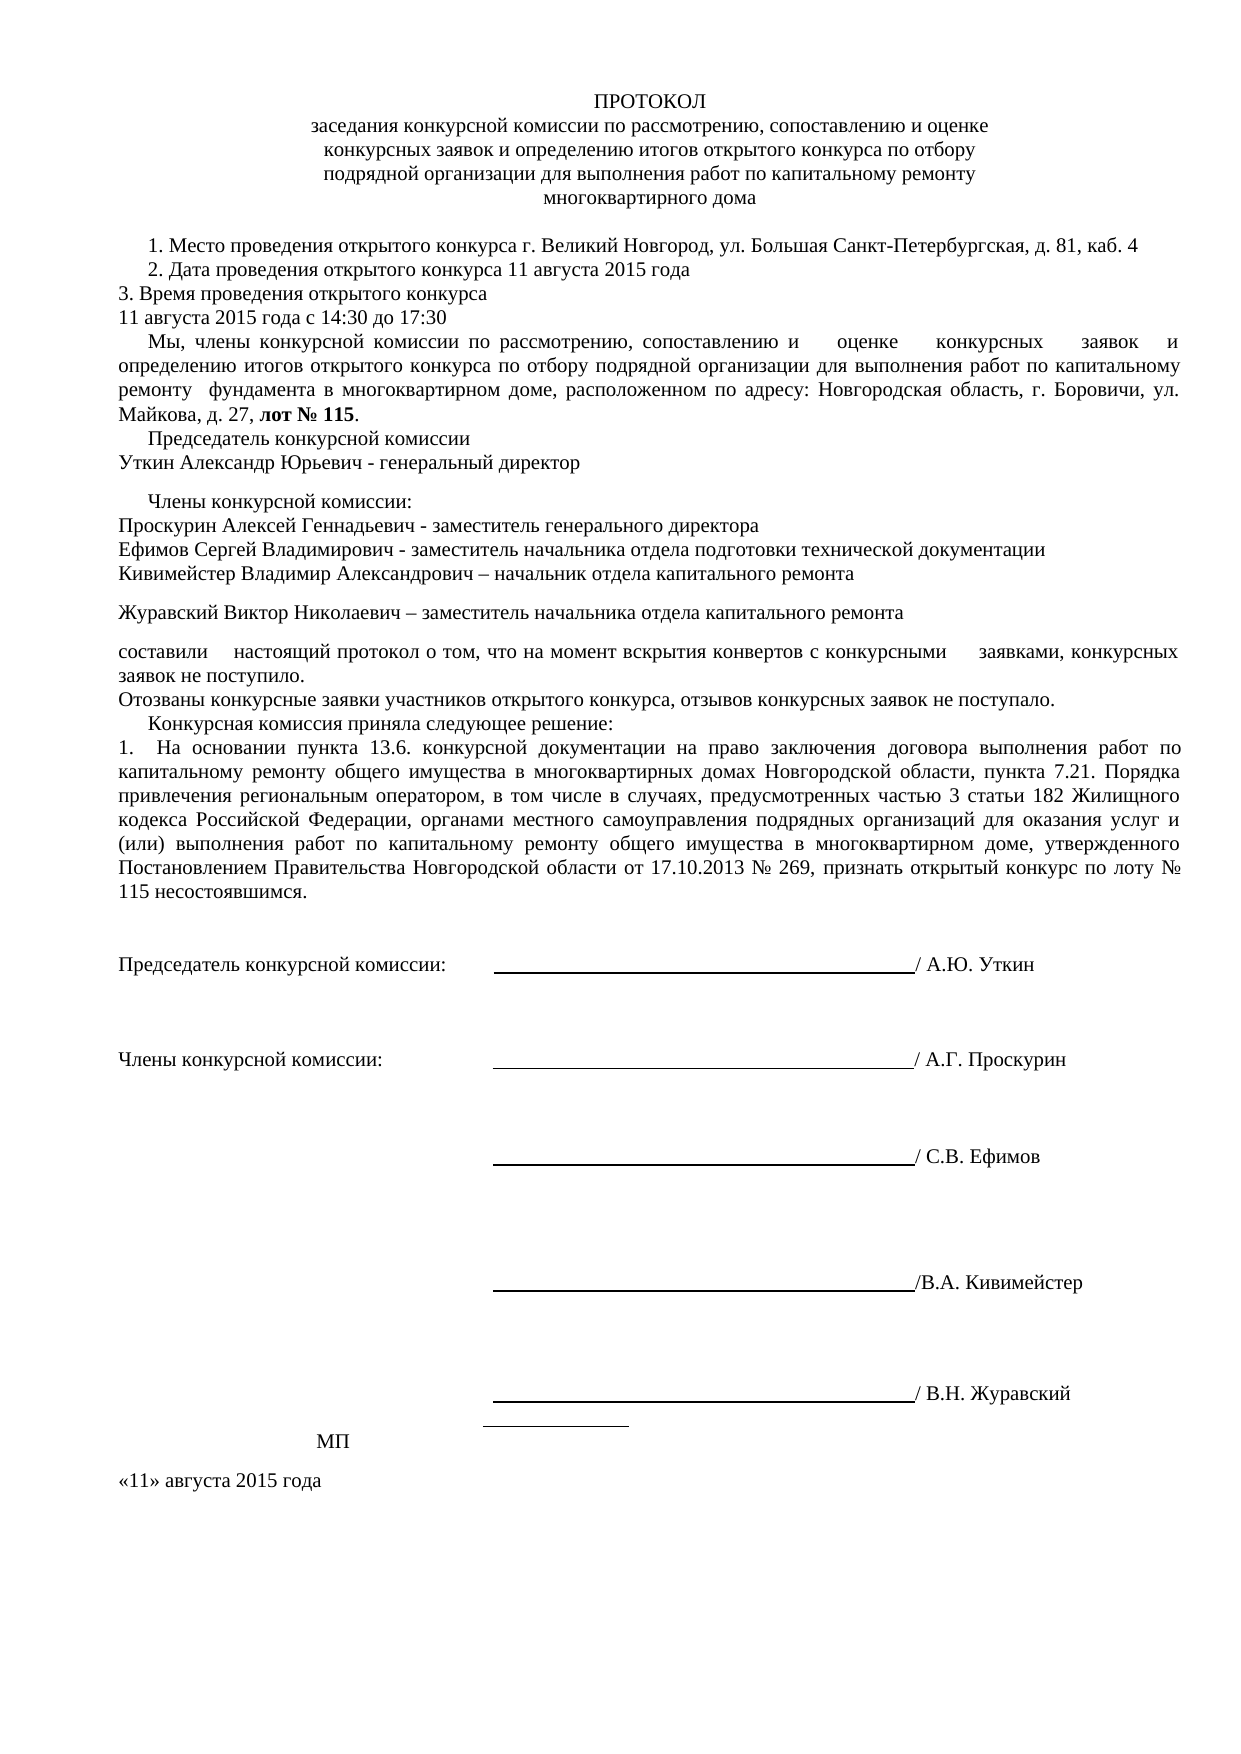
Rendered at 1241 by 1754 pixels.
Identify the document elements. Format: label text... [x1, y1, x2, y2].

text 1. На основании пункта 13.6. конкурсной документации на право заключения договора выполнения работ по капитальному ремонту общего имущества в многоквартирных домах Новгородской области, пункта 7.21. Порядка привлечения региональным оператором, в том числе в случаях, предусмотренных частью 3 статьи 182 Жилищного кодекса Российской Федерации, органами местного самоуправления подрядных организаций для оказания услуг и (или) выполнения работ по капитальному ремонту общего имущества в многоквартирном доме, утвержденного Постановлением Правительства Новгородской области от 17.10.2013 № 269, признать открытый конкурс по лоту № 115 несостоявшимся. [118, 735, 1181, 903]
text МП [118, 1429, 1181, 1453]
text Члены конкурсной комиссии: / А.Г. Проскурин [118, 1047, 1181, 1071]
text Конкурсная комиссия приняла следующее решение: [118, 711, 1181, 735]
text составили настоящий протокол о том, что на момент вскрытия конвертов с конкурсными заявками, конкурсных заявок не поступило. [118, 639, 1181, 687]
text Журавский Виктор Николаевич – заместитель начальника отдела капитального ремонта [118, 600, 1181, 624]
text Проскурин Алексей Геннадьевич - заместитель генерального директора [118, 513, 1181, 537]
text Отозваны конкурсные заявки участников открытого конкурса, отзывов конкурсных заявок не поступало. [118, 687, 1181, 711]
text 2. Дата проведения открытого конкурса 11 августа 2015 года [118, 257, 1181, 281]
text Мы, члены конкурсной комиссии по рассмотрению, сопоставлению и оценке конкурсных заявок и определению итогов открытого конкурса по отбору подрядной организации для выполнения работ по капитальному ремонту фундамента в многоквартирном доме, расположенном по адресу: Новгородская область, г. Боровичи, ул. Майкова, д. 27, лот № 115. [118, 329, 1181, 426]
text Уткин Александр Юрьевич - генеральный директор [118, 449, 1181, 474]
text заседания конкурсной комиссии по рассмотрению, сопоставлению и оценке [118, 113, 1181, 137]
text ПРОТОКОЛ [118, 89, 1181, 113]
text 1. Место проведения открытого конкурса г. Великий Новгород, ул. Большая Санкт-Петербургская, д. 81, каб. 4 [118, 233, 1181, 257]
text /В.А. Кивимейстер [118, 1269, 1181, 1294]
text многоквартирного дома [118, 185, 1181, 209]
text конкурсных заявок и определению итогов открытого конкурса по отбору [118, 137, 1181, 161]
text / С.В. Ефимов [118, 1143, 1181, 1168]
text Ефимов Сергей Владимирович - заместитель начальника отдела подготовки технической документации [118, 537, 1181, 561]
text Члены конкурсной комиссии: [118, 488, 1181, 513]
text Кивимейстер Владимир Александрович – начальник отдела капитального ремонта [118, 561, 1181, 585]
text 11 августа 2015 года с 14:30 до 17:30 [118, 305, 1181, 329]
text Председатель конкурсной комиссии [118, 426, 1181, 449]
text / В.Н. Журавский [118, 1381, 1181, 1405]
text Председатель конкурсной комиссии: / А.Ю. Уткин [118, 951, 1181, 976]
text «11» августа 2015 года [118, 1468, 1181, 1492]
text подрядной организации для выполнения работ по капитальному ремонту [118, 161, 1181, 185]
text 3. Время проведения открытого конкурса [118, 281, 1181, 305]
